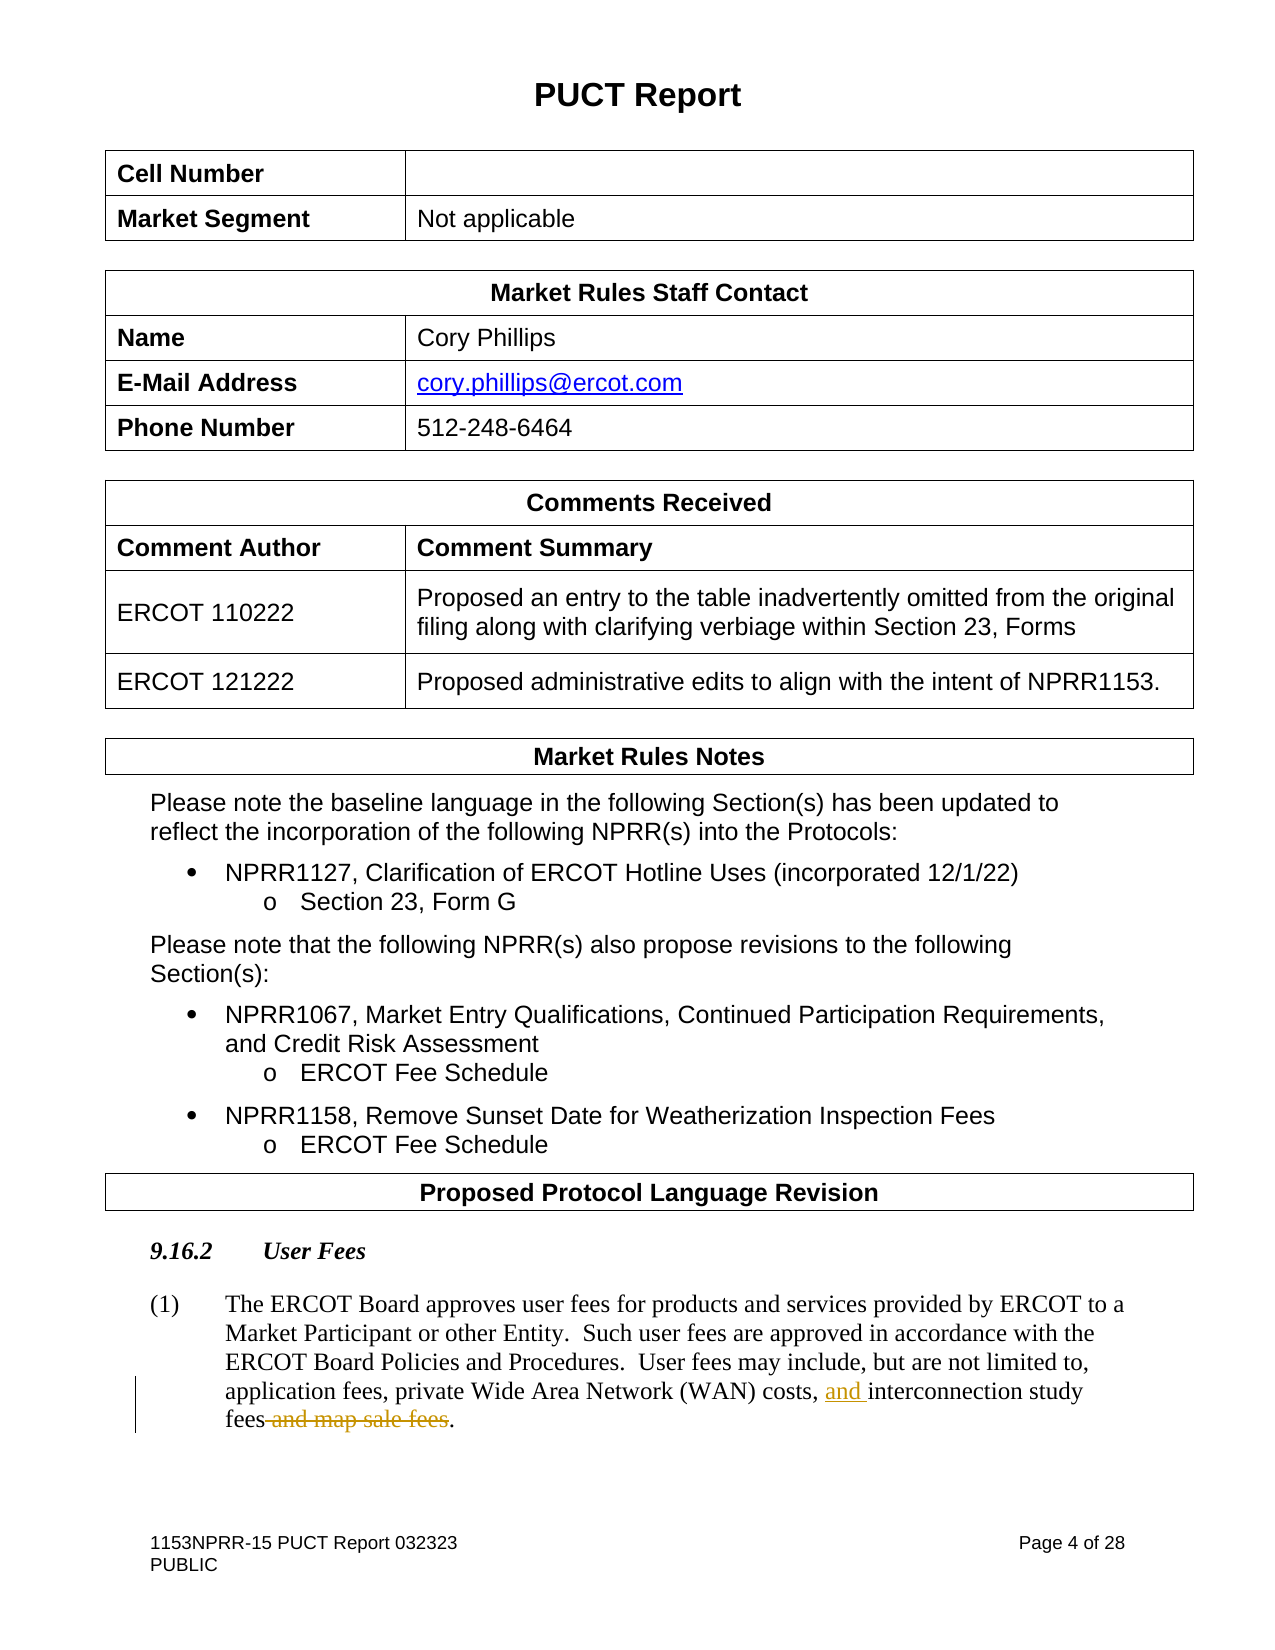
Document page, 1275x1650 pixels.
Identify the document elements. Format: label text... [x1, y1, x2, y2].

table_cell Market Segment [106, 196, 405, 240]
text Please note that the following NPRR(s) also propose revisions to the following Section(s): [150, 930, 1125, 987]
table_cell Comment Author [106, 526, 405, 569]
table_cell Phone Number [106, 406, 405, 450]
text 9.16.2 User Fees [150, 1236, 1125, 1264]
table_cell Not applicable [406, 196, 1193, 240]
table_cell ERCOT 121222 [106, 654, 405, 708]
list ERCOT Fee Schedule [262, 1130, 1125, 1161]
table_cell 512-248-6464 [406, 406, 1193, 450]
table_header Market Rules Notes [106, 739, 1193, 774]
table_header Proposed Protocol Language Revision [106, 1174, 1193, 1210]
table_cell Name [106, 316, 405, 360]
table_cell ERCOT 110222 [106, 571, 405, 653]
table_cell Cory Phillips [406, 316, 1193, 360]
table_cell [406, 151, 1193, 195]
table_cell Cell Number [106, 151, 405, 195]
list NPRR1158, Remove Sunset Date for Weatherization Inspection Fees [187, 1101, 1125, 1130]
list Section 23, Form G [262, 887, 1125, 917]
table_cell Proposed administrative edits to align with the intent of NPRR1153. [406, 654, 1193, 708]
table_cell Proposed an entry to the table inadvertently omitted from the original filing along with clarifying verbiage within Section 23, Forms [406, 571, 1193, 653]
table_cell cory.phillips@ercot.com [406, 361, 1193, 405]
list ERCOT Fee Schedule [262, 1058, 1125, 1088]
table_header Comments Received [106, 481, 1193, 524]
list NPRR1067, Market Entry Qualifications, Continued Participation Requirements, and Credit Risk Assessment [187, 1000, 1125, 1058]
table_cell Comment Summary [406, 526, 1193, 569]
table_header Market Rules Staff Contact [106, 271, 1193, 315]
table_cell E-Mail Address [106, 361, 405, 405]
list NPRR1127, Clarification of ERCOT Hotline Uses (incorporated 12/1/22) [187, 858, 1125, 887]
text (1) The ERCOT Board approves user fees for products and services provided by ERCOT to a Market Participant or other Entity. Such user fees are approved in accordance with the ERCOT Board Policies and Procedures. User fees may include, but are not limited to, application fees, private Wide Area Network (WAN) costs, interconnection study fees. [150, 1289, 1125, 1433]
text Please note the baseline language in the following Section(s) has been updated to reflect the incorporation of the following NPRR(s) into the Protocols: [150, 788, 1125, 845]
